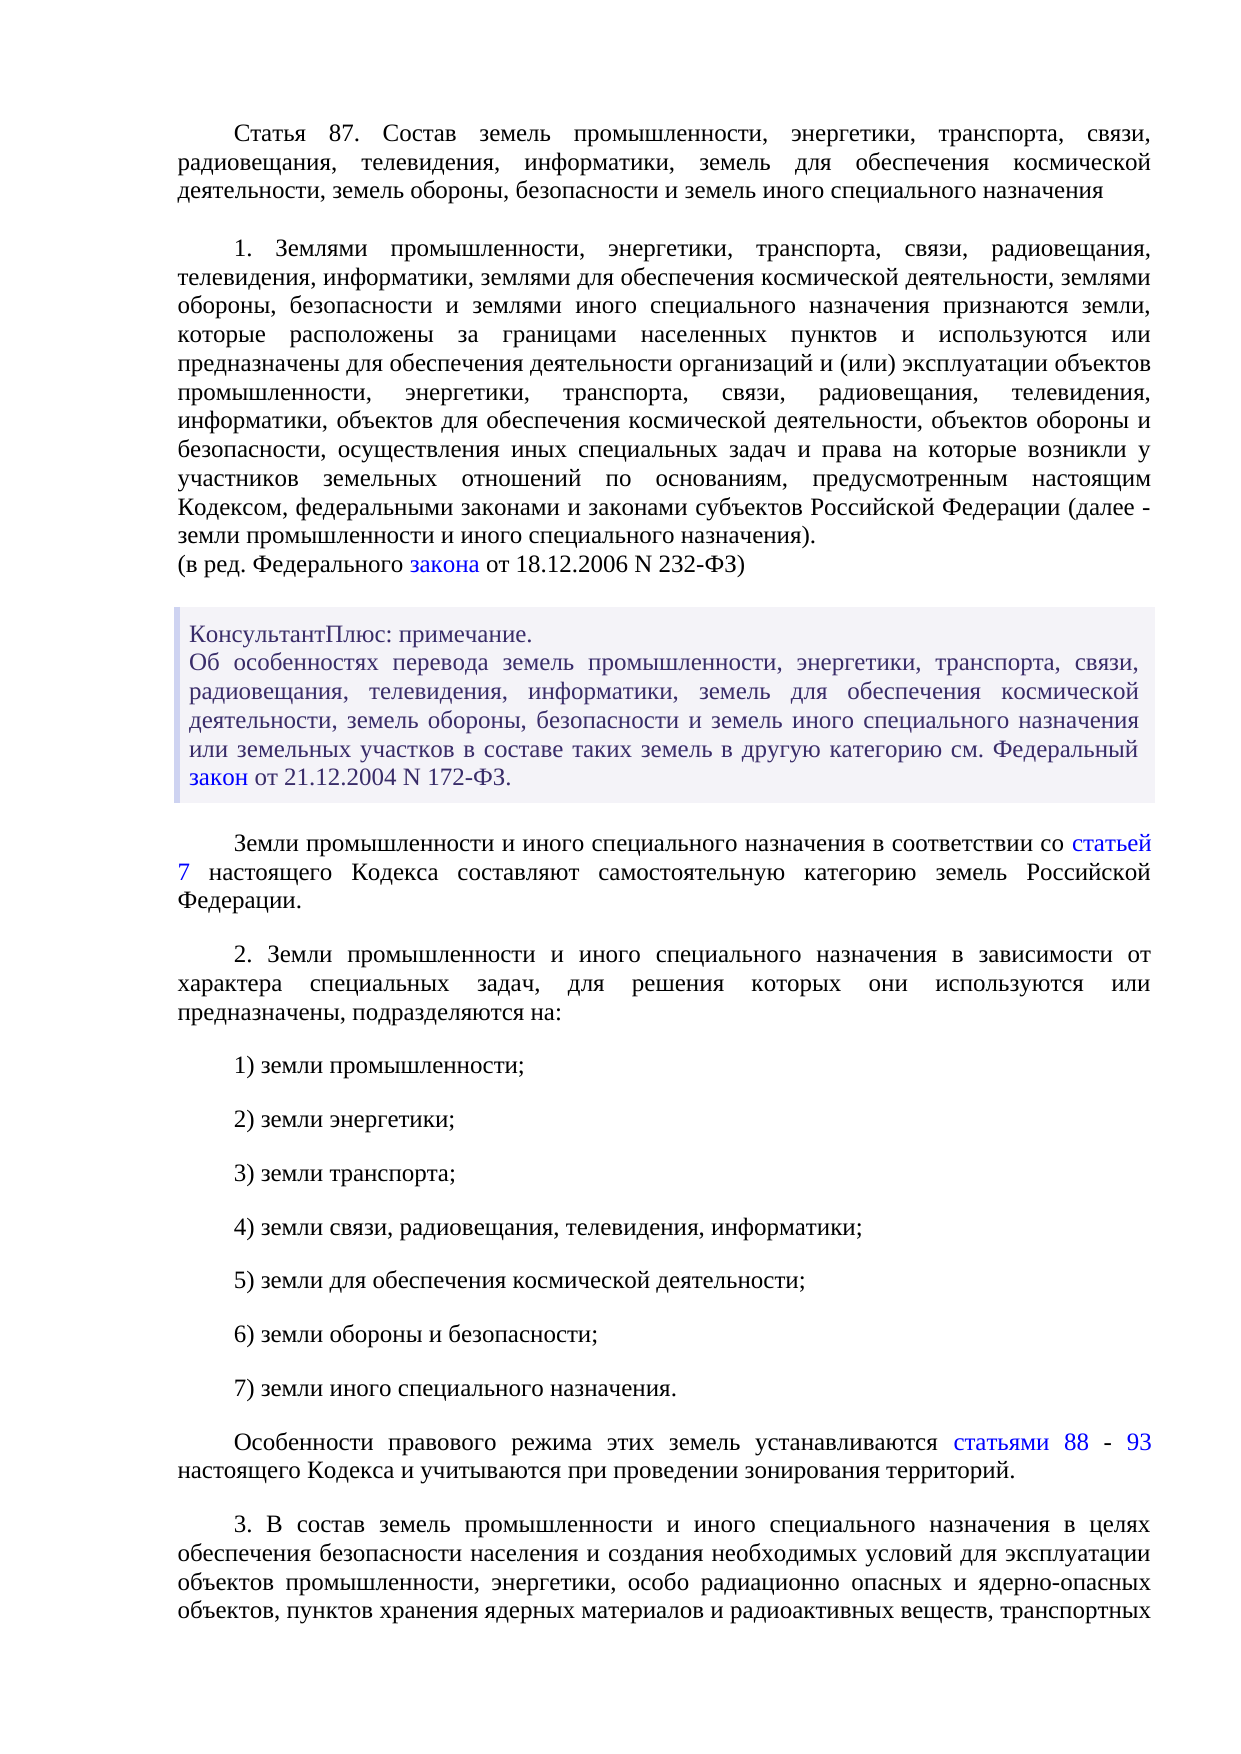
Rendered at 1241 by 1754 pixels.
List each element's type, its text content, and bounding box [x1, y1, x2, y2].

text Земли промышленности и иного специального назначения в соответствии со статьей 7 настоящего Кодекса составляют самостоятельную категорию земель Российской Федерации. [177, 828, 1152, 914]
text 2) земли энергетики; [177, 1104, 1152, 1133]
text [177, 1509, 1152, 1624]
text 4) земли связи, радиовещания, телевидения, информатики; [177, 1212, 1152, 1240]
text Особенности правового режима этих земель устанавливаются статьями 88 - 93 настоящего Кодекса и учитываются при проведении зонирования территорий. [177, 1427, 1152, 1484]
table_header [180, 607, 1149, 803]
text 2. Земли промышленности и иного специального назначения в зависимости от характера специальных задач, для решения которых они используются или предназначены, подразделяются на: [177, 939, 1152, 1025]
text 1. Землями промышленности, энергетики, транспорта, связи, радиовещания, телевидения, информатики, землями для обеспечения космической деятельности, землями обороны, безопасности и землями иного специального назначения признаются земли, которые расположены за границами населенных пунктов и используются или предназначены для обеспечения деятельности организаций и (или) эксплуатации объектов промышленности, энергетики, транспорта, связи, радиовещания, телевидения, информатики, объектов для обеспечения космической деятельности, объектов обороны и безопасности, осуществления иных специальных задач и права на которые возникли у участников земельных отношений по основаниям, предусмотренным настоящим Кодексом, федеральными законами и законами субъектов Российской Федерации (далее - земли промышленности и иного специального назначения). [177, 233, 1152, 549]
text 5) земли для обеспечения космической деятельности; [177, 1265, 1152, 1294]
text 1) земли промышленности; [177, 1050, 1152, 1079]
text (в ред. Федерального закона от 18.12.2006 N 232-ФЗ) [177, 549, 1152, 578]
text 7) земли иного специального назначения. [177, 1373, 1152, 1402]
text 3) земли транспорта; [177, 1158, 1152, 1187]
text Статья 87. Состав земель промышленности, энергетики, транспорта, связи, радиовещания, телевидения, информатики, земель для обеспечения космической деятельности, земель обороны, безопасности и земель иного специального назначения [177, 118, 1152, 204]
text 6) земли обороны и безопасности; [177, 1319, 1152, 1348]
